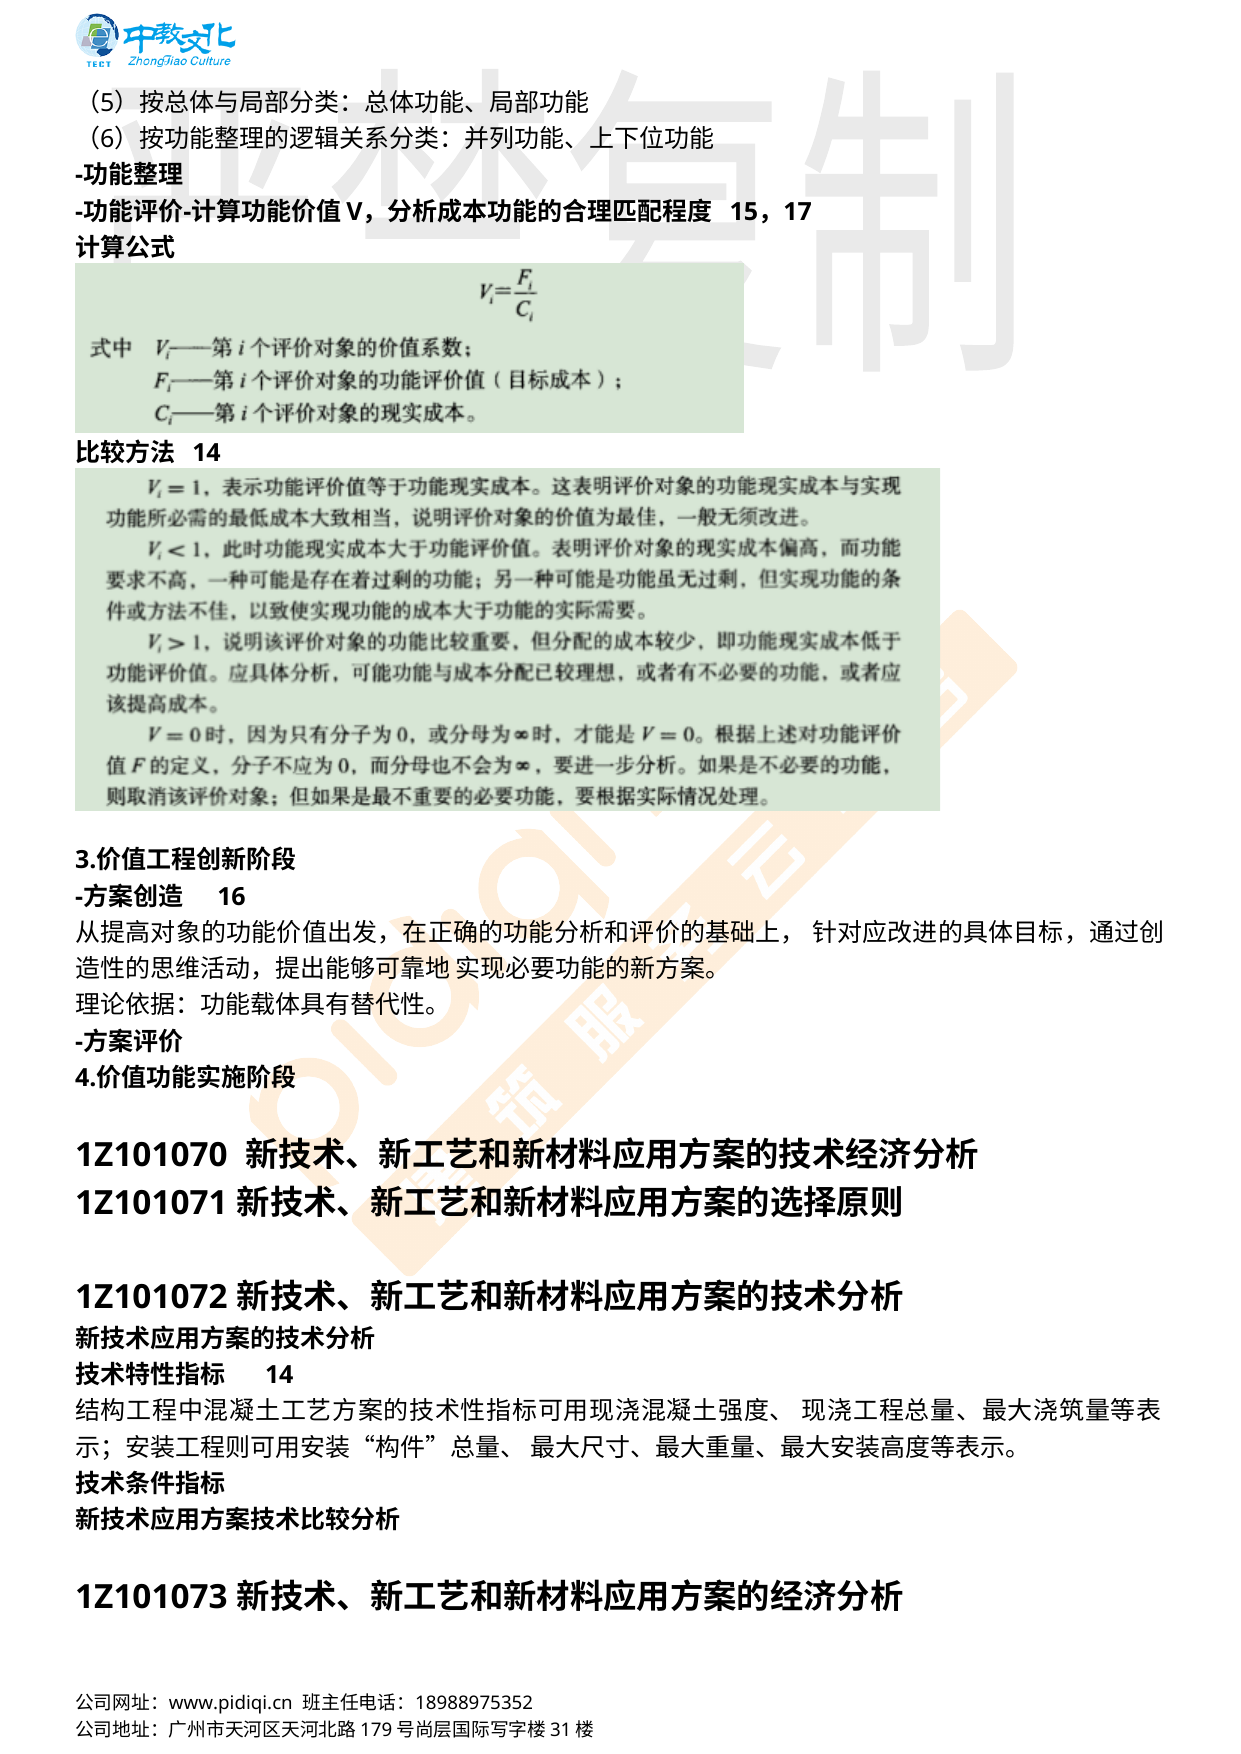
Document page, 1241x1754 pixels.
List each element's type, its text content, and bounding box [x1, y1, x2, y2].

text -方案评价 [75, 1021, 1165, 1057]
text 技术特性指标 14 [75, 1354, 1165, 1391]
text -功能评价-计算功能价值V，分析成本功能的合理匹配程度 15，17 [75, 191, 1165, 227]
text （5）按总体与局部分类：总体功能、局部功能 [75, 82, 1165, 118]
picture [75, 263, 744, 433]
text 结构工程中混凝土工艺方案的技术性指标可用现浇混凝土强度、 现浇工程总量、最大浇筑量等表示；安装工程则可用安装“构件”总量、 最大尺寸、最大重量、最大安装高度等表示。 [75, 1391, 1165, 1463]
text 新技术应用方案技术比较分析 [75, 1499, 1165, 1536]
text 1Z101071 新技术、新工艺和新材料应用方案的选择原则 [75, 1176, 1165, 1224]
text 新技术应用方案的技术分析 [75, 1318, 1165, 1354]
text -方案创造 16 [75, 876, 1165, 912]
text 从提高对象的功能价值出发，在正确的功能分析和评价的基础上， 针对应改进的具体目标，通过创造性的思维活动，提出能够可靠地 实现必要功能的新方案。 [75, 912, 1165, 985]
text 1Z101072 新技术、新工艺和新材料应用方案的技术分析 [75, 1270, 1165, 1318]
text 1Z101073 新技术、新工艺和新材料应用方案的经济分析 [75, 1570, 1165, 1618]
text 4.价值功能实施阶段 [75, 1057, 1165, 1093]
text 1Z101070 新技术、新工艺和新材料应用方案的技术经济分析 [75, 1127, 1165, 1176]
text 技术条件指标 [75, 1463, 1165, 1499]
picture [75, 13, 236, 67]
text -功能整理 [75, 155, 1165, 191]
text 理论依据：功能载体具有替代性。 [75, 985, 1165, 1021]
text 3.价值工程创新阶段 [75, 840, 1165, 876]
text （6）按功能整理的逻辑关系分类：并列功能、上下位功能 [75, 118, 1165, 155]
picture [75, 468, 941, 811]
